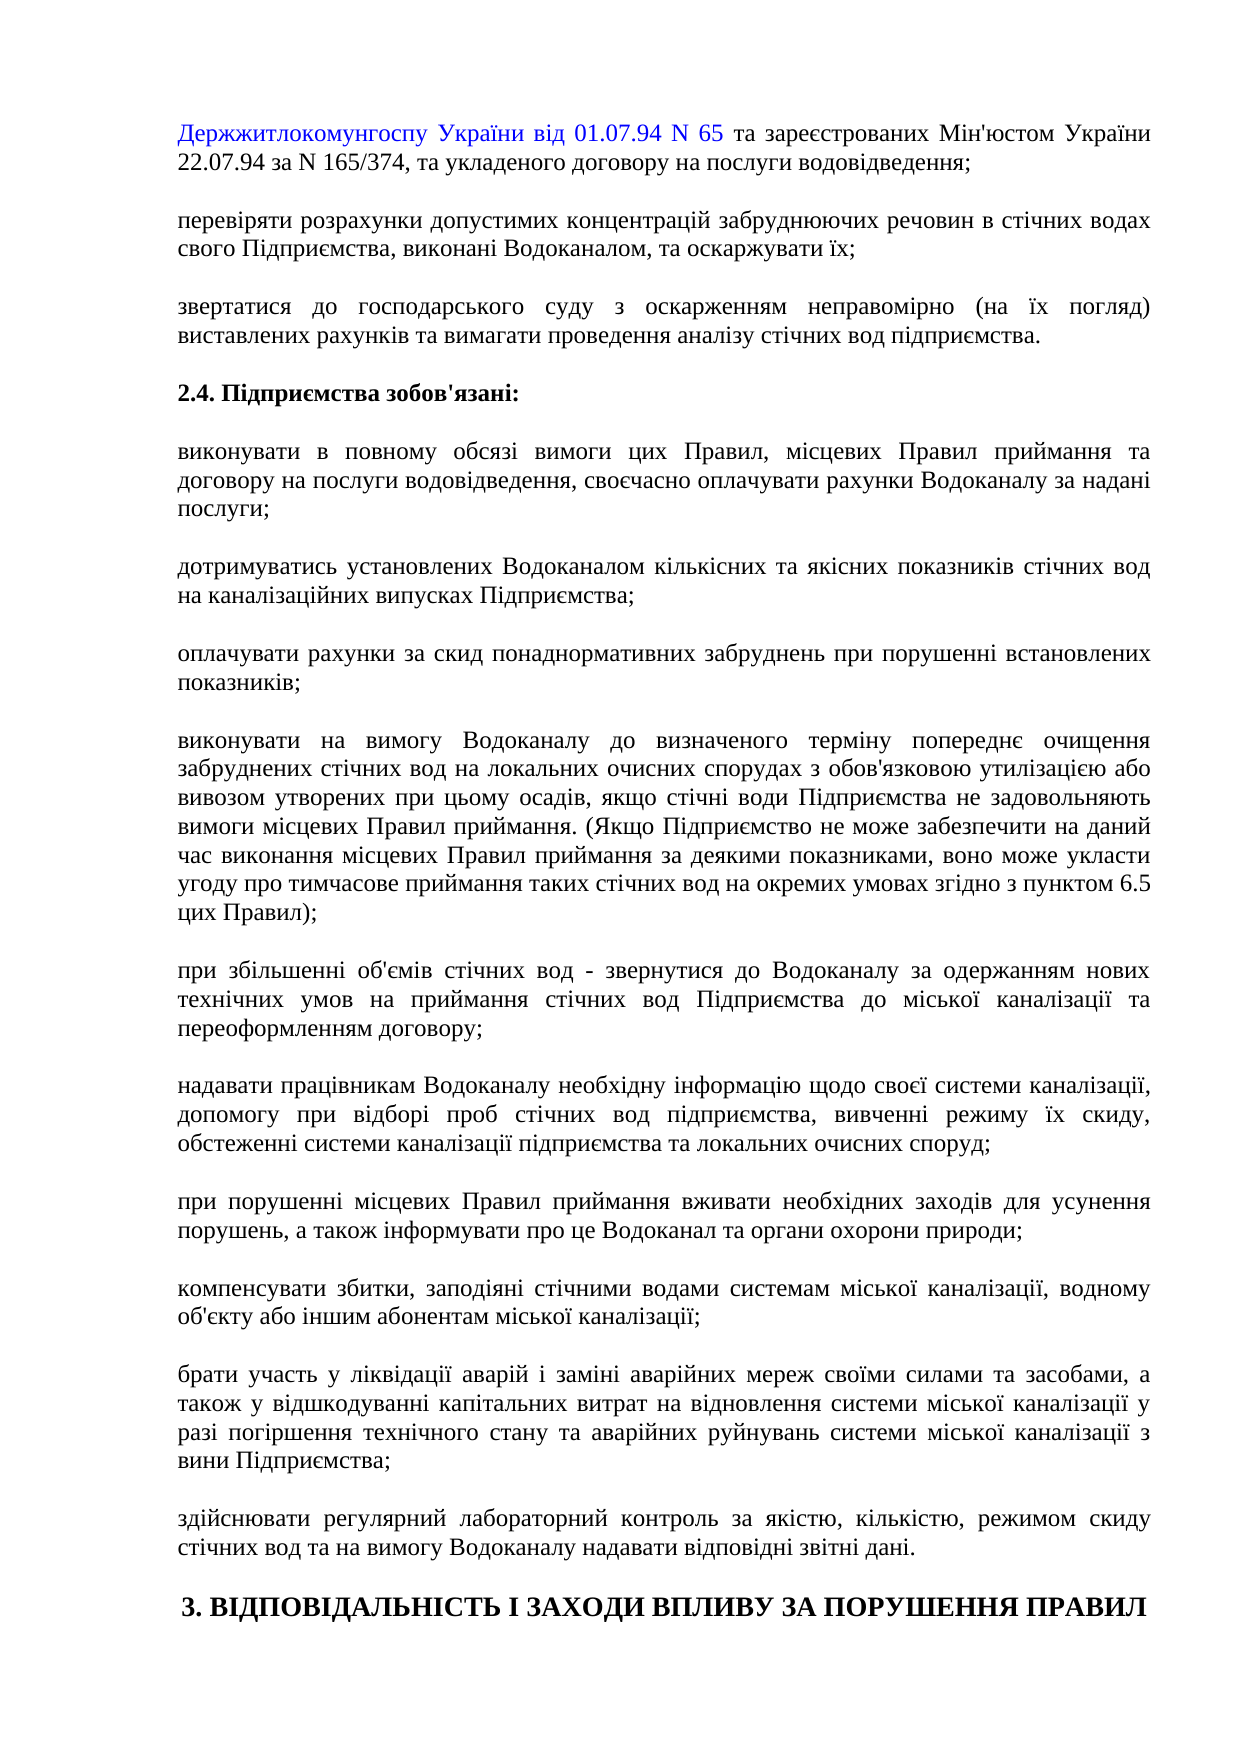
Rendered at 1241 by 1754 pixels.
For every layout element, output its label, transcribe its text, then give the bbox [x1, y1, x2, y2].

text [177, 118, 1152, 176]
text звертатися до господарського суду з оскарженням неправомірно (на їх погляд) виставлених рахунків та вимагати проведення аналізу стічних вод підприємства. [177, 291, 1152, 349]
text брати участь у ліквідації аварій і заміні аварійних мереж своїми силами та засобами, а також у відшкодуванні капітальних витрат на відновлення системи міської каналізації у разі погіршення технічного стану та аварійних руйнувань системи міської каналізації з вини Підприємства; [177, 1359, 1152, 1474]
text при збільшенні об'ємів стічних вод - звернутися до Водоканалу за одержанням нових технічних умов на приймання стічних вод Підприємства до міської каналізації та переоформленням договору; [177, 955, 1152, 1041]
text перевіряти розрахунки допустимих концентрацій забруднюючих речовин в стічних водах свого Підприємства, виконані Водоканалом, та оскаржувати їх; [177, 205, 1152, 262]
text здійснювати регулярний лабораторний контроль за якістю, кількістю, режимом скиду стічних вод та на вимогу Водоканалу надавати відповідні звітні дані. [177, 1503, 1152, 1561]
text оплачувати рахунки за скид понаднормативних забруднень при порушенні встановлених показників; [177, 638, 1152, 696]
text виконувати на вимогу Водоканалу до визначеного терміну попереднє очищення забруднених стічних вод на локальних очисних спорудах з обов'язковою утилізацією або вивозом утворених при цьому осадів, якщо стічні води Підприємства не задовольняють вимоги місцевих Правил приймання. (Якщо Підприємство не може забезпечити на даний час виконання місцевих Правил приймання за деякими показниками, воно може укласти угоду про тимчасове приймання таких стічних вод на окремих умовах згідно з пунктом 6.5 цих Правил); [177, 725, 1152, 926]
subtitle 3. ВІДПОВІДАЛЬНІСТЬ І ЗАХОДИ ВПЛИВУ ЗА ПОРУШЕННЯ ПРАВИЛ [177, 1590, 1152, 1623]
text 2.4. Підприємства зобов'язані: [177, 378, 1152, 407]
text дотримуватись установлених Водоканалом кількісних та якісних показників стічних вод на каналізаційних випусках Підприємства; [177, 551, 1152, 609]
text при порушенні місцевих Правил приймання вживати необхідних заходів для усунення порушень, а також інформувати про це Водоканал та органи охорони природи; [177, 1186, 1152, 1243]
text надавати працівникам Водоканалу необхідну інформацію щодо своєї системи каналізації, допомогу при відборі проб стічних вод підприємства, вивченні режиму їх скиду, обстеженні системи каналізації підприємства та локальних очисних споруд; [177, 1071, 1152, 1157]
text компенсувати збитки, заподіяні стічними водами системам міської каналізації, водному об'єкту або іншим абонентам міської каналізації; [177, 1273, 1152, 1330]
text виконувати в повному обсязі вимоги цих Правил, місцевих Правил приймання та договору на послуги водовідведення, своєчасно оплачувати рахунки Водоканалу за надані послуги; [177, 436, 1152, 522]
